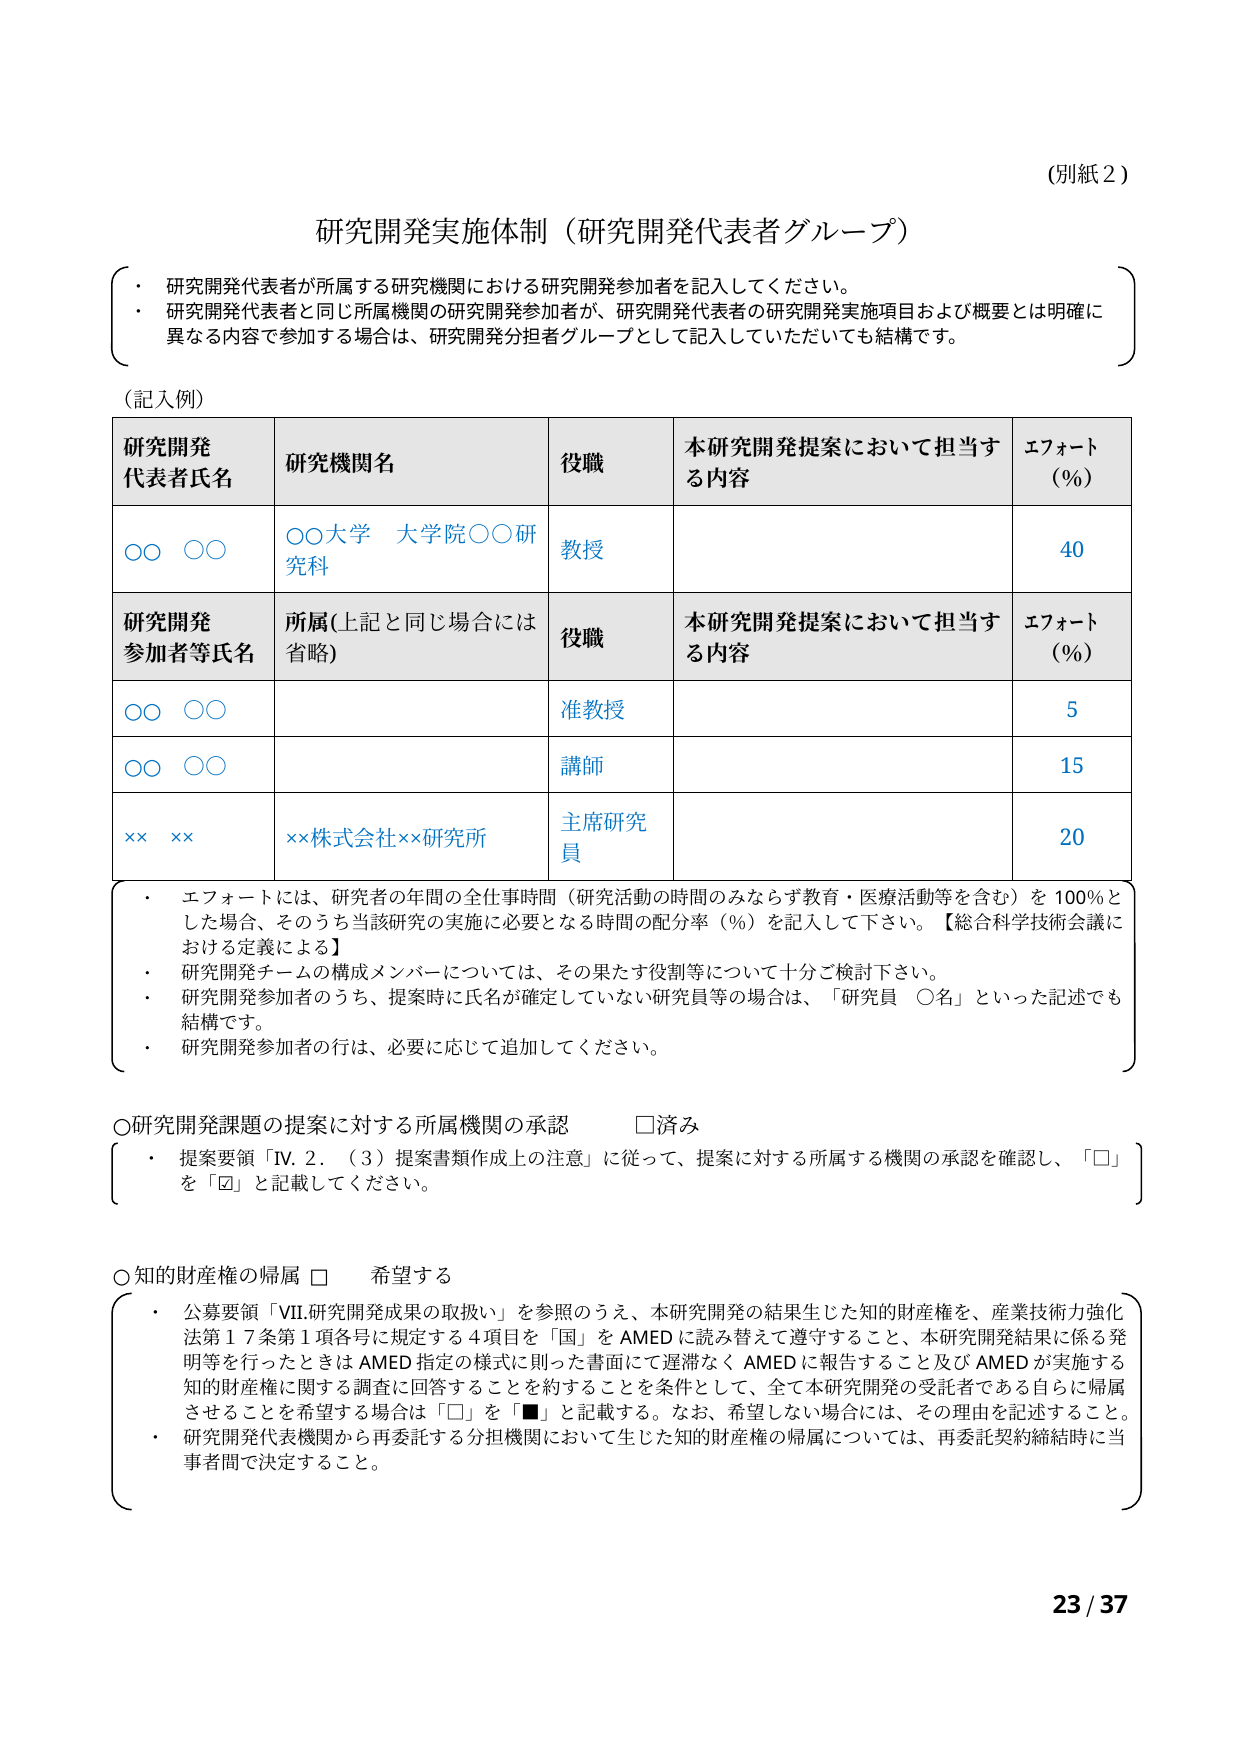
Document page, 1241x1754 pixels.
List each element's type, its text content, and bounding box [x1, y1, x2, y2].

table_cell [674, 793, 1012, 880]
text 研究開発実施体制（研究開発代表者グループ） [112, 192, 1128, 267]
table_cell ×× ×× [113, 793, 274, 880]
table_cell 教授 [549, 506, 673, 592]
table_cell 研究開発 参加者等氏名 [113, 593, 274, 680]
table_cell [275, 681, 548, 736]
table_cell 20 [1013, 793, 1131, 880]
table_header 本研究開発提案において担当する内容 [674, 418, 1012, 505]
table_cell 5 [1013, 681, 1131, 736]
table_cell 役職 [549, 593, 673, 680]
table_cell 15 [1013, 737, 1131, 792]
table_cell ○○ ○○ [113, 737, 274, 792]
table_cell 主席研究員 [549, 793, 673, 880]
table_cell 所属(上記と同じ場合には省略) [275, 593, 548, 680]
table_header 役職 [549, 418, 673, 505]
table_cell ○○大学 大学院○○研究科 [275, 506, 548, 592]
table_cell 講師 [549, 737, 673, 792]
table_cell 准教授 [549, 681, 673, 736]
text ○研究開発課題の提案に対する所属機関の承認 □済み [112, 1106, 1128, 1143]
table_cell ○○ ○○ [113, 506, 274, 592]
table_cell 本研究開発提案において担当する内容 [674, 593, 1012, 680]
table_cell エフォート （％） [1013, 593, 1131, 680]
text (別紙２) [112, 155, 1128, 192]
text ○ 知的財産権の帰属 □ 希望する [112, 1256, 1128, 1293]
table_cell [674, 681, 1012, 736]
table_cell [275, 737, 548, 792]
table_cell ××株式会社××研究所 [275, 793, 548, 880]
table_cell [674, 506, 1012, 592]
table_cell [674, 737, 1012, 792]
table_cell ○○ ○○ [113, 681, 274, 736]
table_cell 40 [1013, 506, 1131, 592]
text （記入例） [112, 380, 1128, 417]
table_header エフォート （％） [1013, 418, 1131, 505]
table_header 研究機関名 [275, 418, 548, 505]
table_header 研究開発 代表者氏名 [113, 418, 274, 505]
